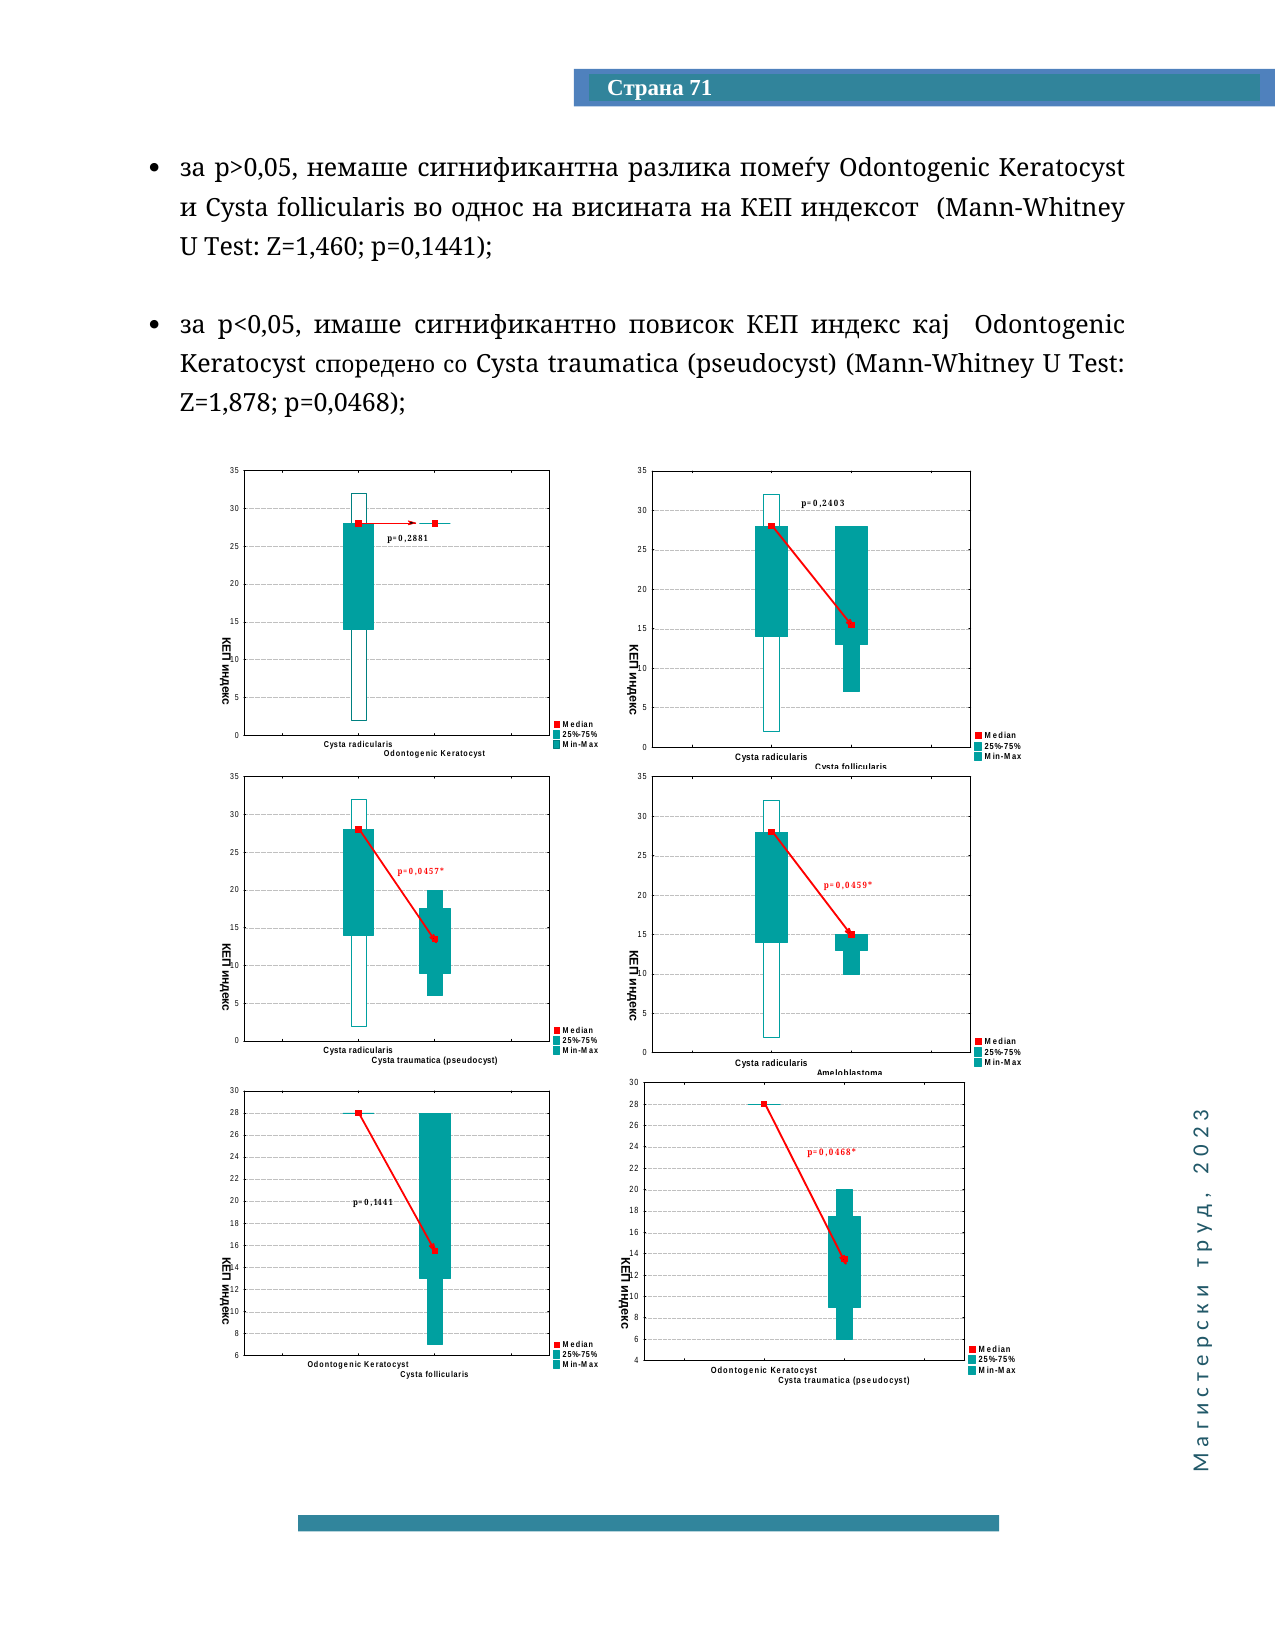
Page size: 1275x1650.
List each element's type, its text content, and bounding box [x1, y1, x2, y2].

list за p>0,05, немаше сигнификантна разлика помеѓу Odontogenic Keratocyst и Cysta follicularis во однос на висината на КЕП индексот (Mann-Whitney U Test: Z=1,460; p=0,1441); [150, 150, 1125, 262]
list за p<0,05, имаше сигнификантно повисок КЕП индекс кај Odontogenic Keratocyst споредено со Cysta traumatica (pseudocyst) (Mann-Whitney U Test: Z=1,878; p=0,0468); [150, 307, 1125, 419]
